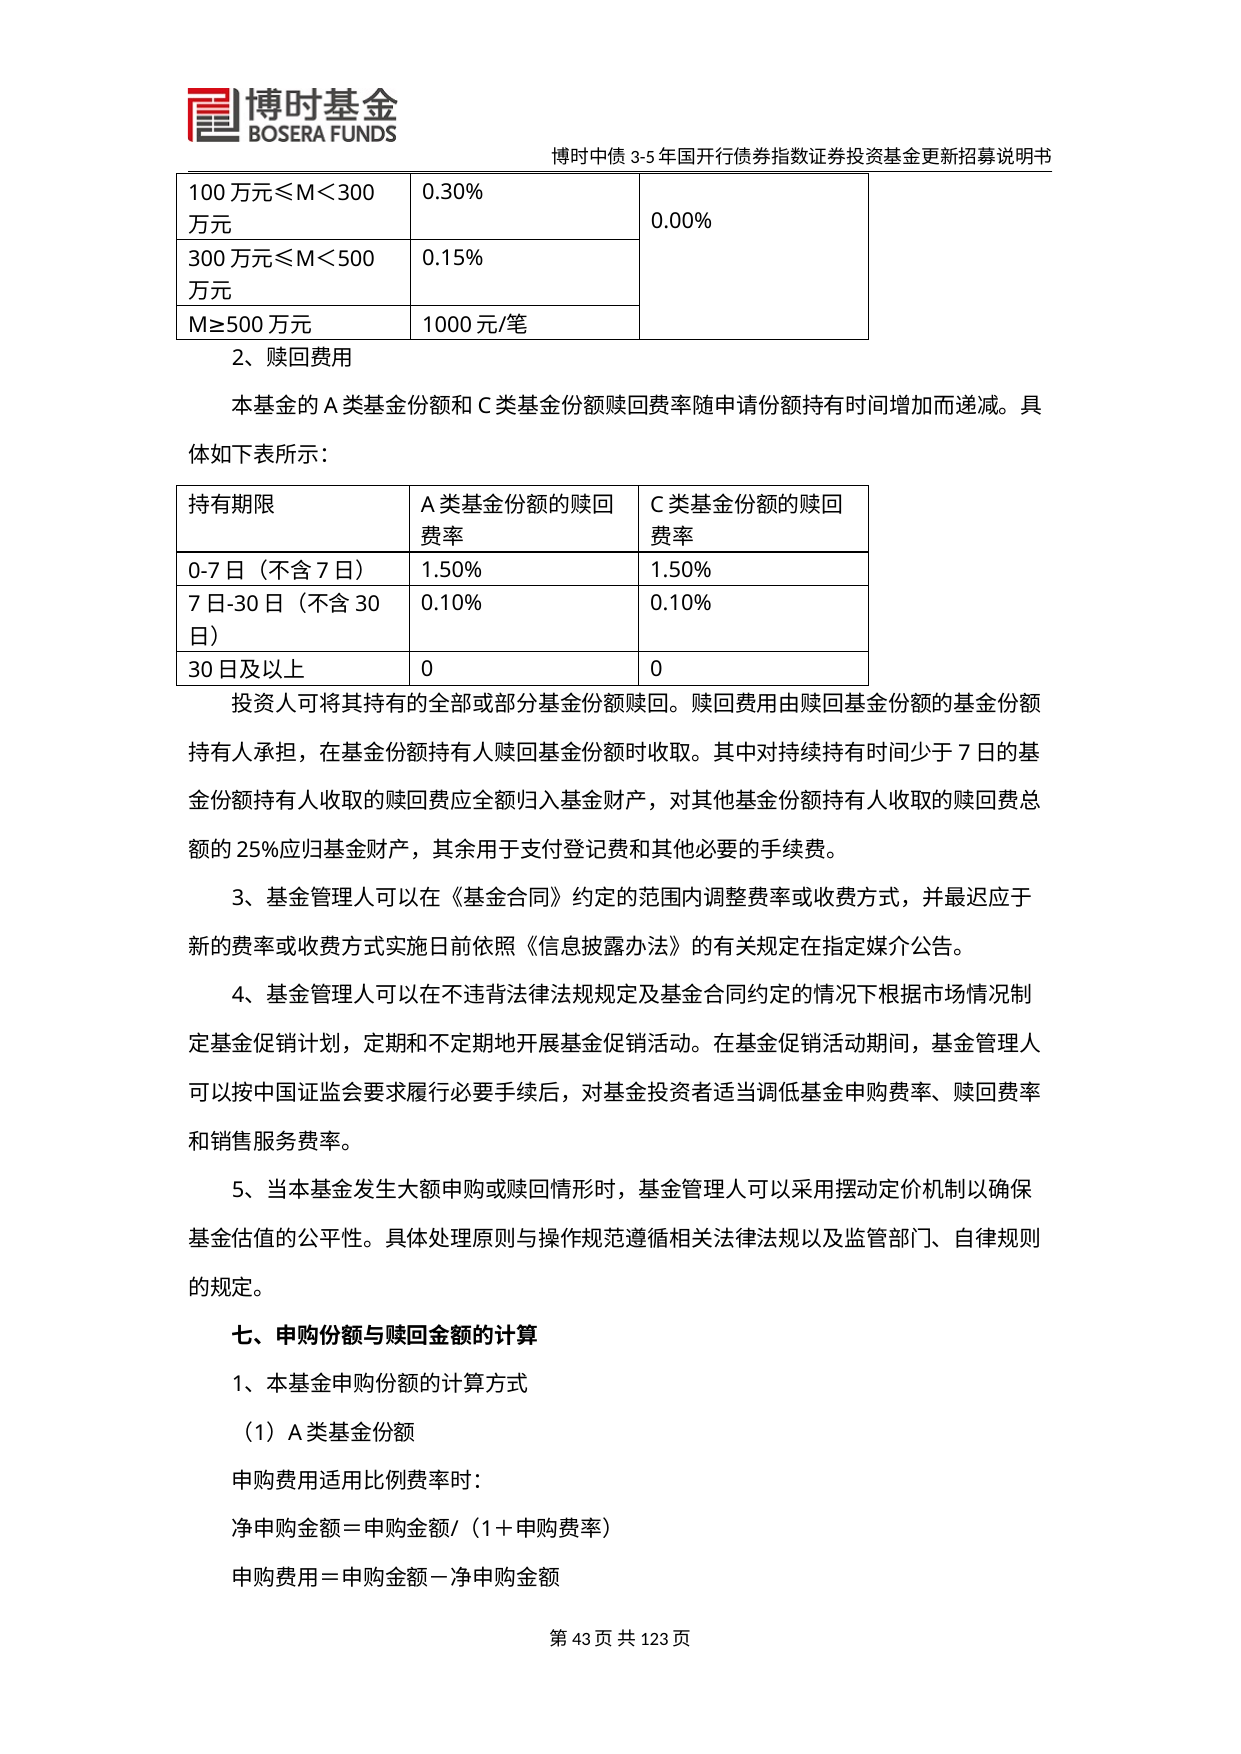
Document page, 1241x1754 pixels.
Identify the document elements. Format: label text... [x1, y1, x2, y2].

text 申购费用＝申购金额－净申购金额 [188, 1559, 1052, 1592]
table_cell 0.10% [639, 586, 868, 651]
table_cell 1.50% [639, 553, 868, 585]
table_cell 100万元≤M＜300万元 [177, 174, 410, 239]
text 七、申购份额与赎回金额的计算 [188, 1318, 1052, 1350]
text 2、赎回费用 [188, 340, 1052, 372]
text 3、基金管理人可以在《基金合同》约定的范围内调整费率或收费方式，并最迟应于新的费率或收费方式实施日前依照《信息披露办法》的有关规定在指定媒介公告。 [188, 880, 1052, 961]
table_cell 0-7日（不含7日） [177, 553, 409, 585]
text 5、当本基金发生大额申购或赎回情形时，基金管理人可以采用摆动定价机制以确保基金估值的公平性。具体处理原则与操作规范遵循相关法律法规以及监管部门、自律规则的规定。 [188, 1172, 1052, 1302]
table_header A类基金份额的赎回费率 [410, 486, 638, 551]
table_cell 1.50% [410, 553, 638, 585]
text （1）A类基金份额 [188, 1414, 1052, 1447]
table_header C类基金份额的赎回费率 [639, 486, 868, 551]
table_cell M≥500万元 [177, 306, 410, 339]
table_cell 0.15% [411, 240, 639, 305]
table_cell 30日及以上 [177, 652, 409, 684]
table_cell 0.10% [410, 586, 638, 651]
table_cell 0.30% [411, 174, 639, 239]
text 本基金的A类基金份额和C类基金份额赎回费率随申请份额持有时间增加而递减。具体如下表所示： [188, 388, 1052, 469]
text 净申购金额＝申购金额/（1＋申购费率） [188, 1511, 1052, 1543]
table_cell 300万元≤M＜500万元 [177, 240, 410, 305]
picture [187, 88, 398, 142]
text 4、基金管理人可以在不违背法律法规规定及基金合同约定的情况下根据市场情况制定基金促销计划，定期和不定期地开展基金促销活动。在基金促销活动期间，基金管理人可以按中国证监会要求履行必要手续后，对基金投资者适当调低基金申购费率、赎回费率和销售服务费率。 [188, 977, 1052, 1156]
text 投资人可将其持有的全部或部分基金份额赎回。赎回费用由赎回基金份额的基金份额持有人承担，在基金份额持有人赎回基金份额时收取。其中对持续持有时间少于7日的基金份额持有人收取的赎回费应全额归入基金财产，对其他基金份额持有人收取的赎回费总额的25%应归基金财产，其余用于支付登记费和其他必要的手续费。 [188, 686, 1052, 864]
table_cell 0 [410, 652, 638, 684]
table_header 持有期限 [177, 486, 409, 551]
table_cell 1000元/笔 [411, 306, 639, 339]
table_cell 0.00% [640, 174, 868, 339]
table_cell 7日-30日（不含30日） [177, 586, 409, 651]
text 1、本基金申购份额的计算方式 [188, 1366, 1052, 1398]
text 申购费用适用比例费率时： [188, 1463, 1052, 1495]
table_cell 0 [639, 652, 868, 684]
